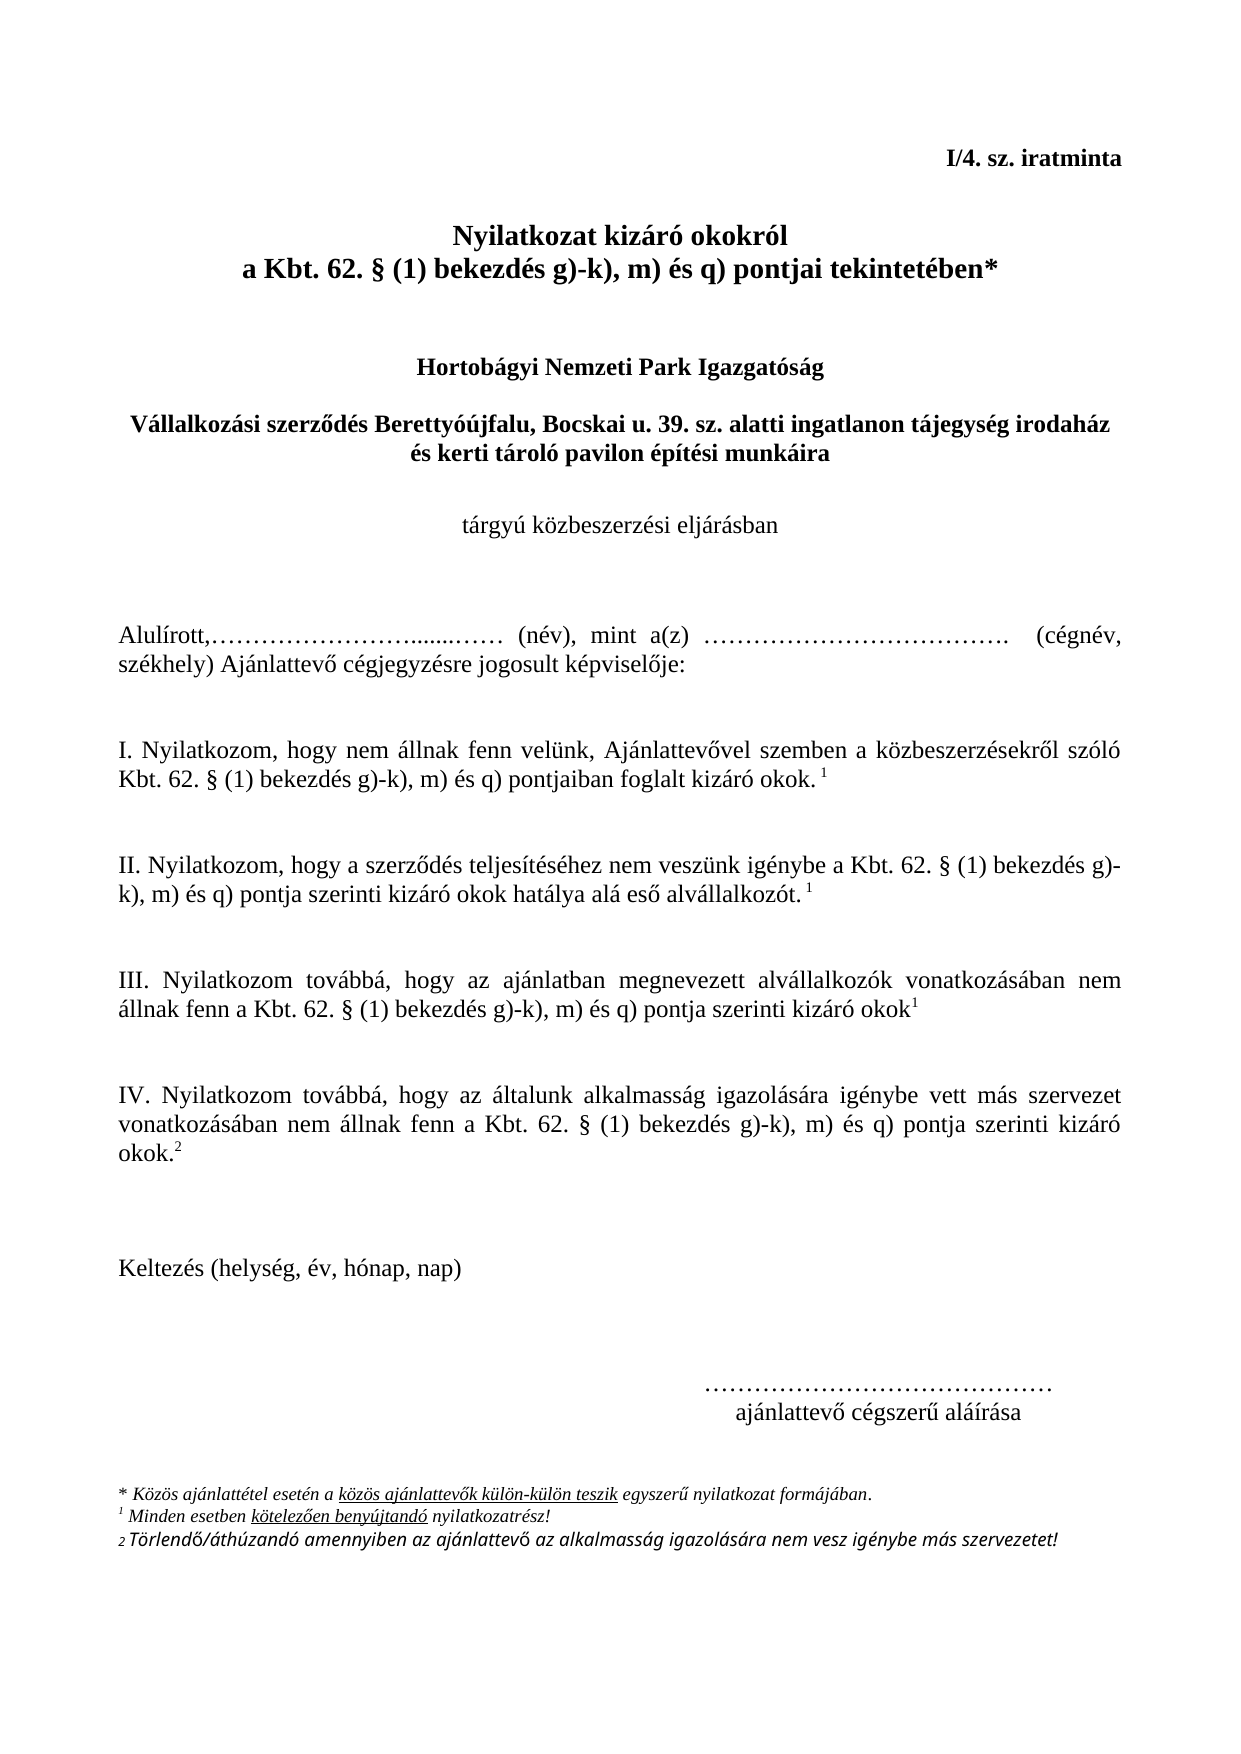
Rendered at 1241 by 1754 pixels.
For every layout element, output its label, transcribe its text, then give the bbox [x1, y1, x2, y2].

text a Kbt. 62. § (1) bekezdés g)-k), m) és q) pontjai tekintetében* [118, 251, 1122, 285]
text 1 Minden esetben kötelezően benyújtandó nyilatkozatrész! [118, 1504, 1122, 1526]
text tárgyú közbeszerzési eljárásban [118, 510, 1122, 539]
text III. Nyilatkozom továbbá, hogy az ajánlatban megnevezett alvállalkozók vonatkozásában nem állnak fenn a Kbt. 62. § (1) bekezdés g)-k), m) és q) pontja szerinti kizáró okok1 [118, 965, 1122, 1023]
text 2 Törlendő/áthúzandó amennyiben az ajánlattevő az alkalmasság igazolására nem vesz igénybe más szervezetet! [118, 1526, 1122, 1552]
text Hortobágyi Nemzeti Park Igazgatóság [118, 352, 1122, 381]
text ajánlattevő cégszerű aláírása [634, 1397, 1122, 1425]
text IV. Nyilatkozom továbbá, hogy az általunk alkalmasság igazolására igénybe vett más szervezet vonatkozásában nem állnak fenn a Kbt. 62. § (1) bekezdés g)-k), m) és q) pontja szerinti kizáró okok.2 [118, 1080, 1122, 1167]
text Keltezés (helység, év, hónap, nap) [118, 1253, 1122, 1282]
text …………………………………… [634, 1368, 1122, 1397]
text Vállalkozási szerződés Berettyóújfalu, Bocskai u. 39. sz. alatti ingatlanon tájegység irodaház és kerti tároló pavilon építési munkáira [118, 409, 1122, 467]
text I/4. sz. iratminta [118, 143, 1122, 172]
text * Közös ajánlattétel esetén a közös ajánlattevők külön-külön teszik egyszerű nyilatkozat formájában. [118, 1483, 1122, 1504]
text II. Nyilatkozom, hogy a szerződés teljesítéséhez nem veszünk igénybe a Kbt. 62. § (1) bekezdés g)-k), m) és q) pontja szerinti kizáró okok hatálya alá eső alvállalkozót. 1 [118, 850, 1122, 908]
text Alulírott,…………………….......…… (név), mint a(z) ………………………………. (cégnév, székhely) Ajánlattevő cégjegyzésre jogosult képviselője: [118, 620, 1122, 678]
text I. Nyilatkozom, hogy nem állnak fenn velünk, Ajánlattevővel szemben a közbeszerzésekről szóló Kbt. 62. § (1) bekezdés g)-k), m) és q) pontjaiban foglalt kizáró okok. 1 [118, 735, 1122, 793]
text Nyilatkozat kizáró okokról [118, 218, 1122, 251]
